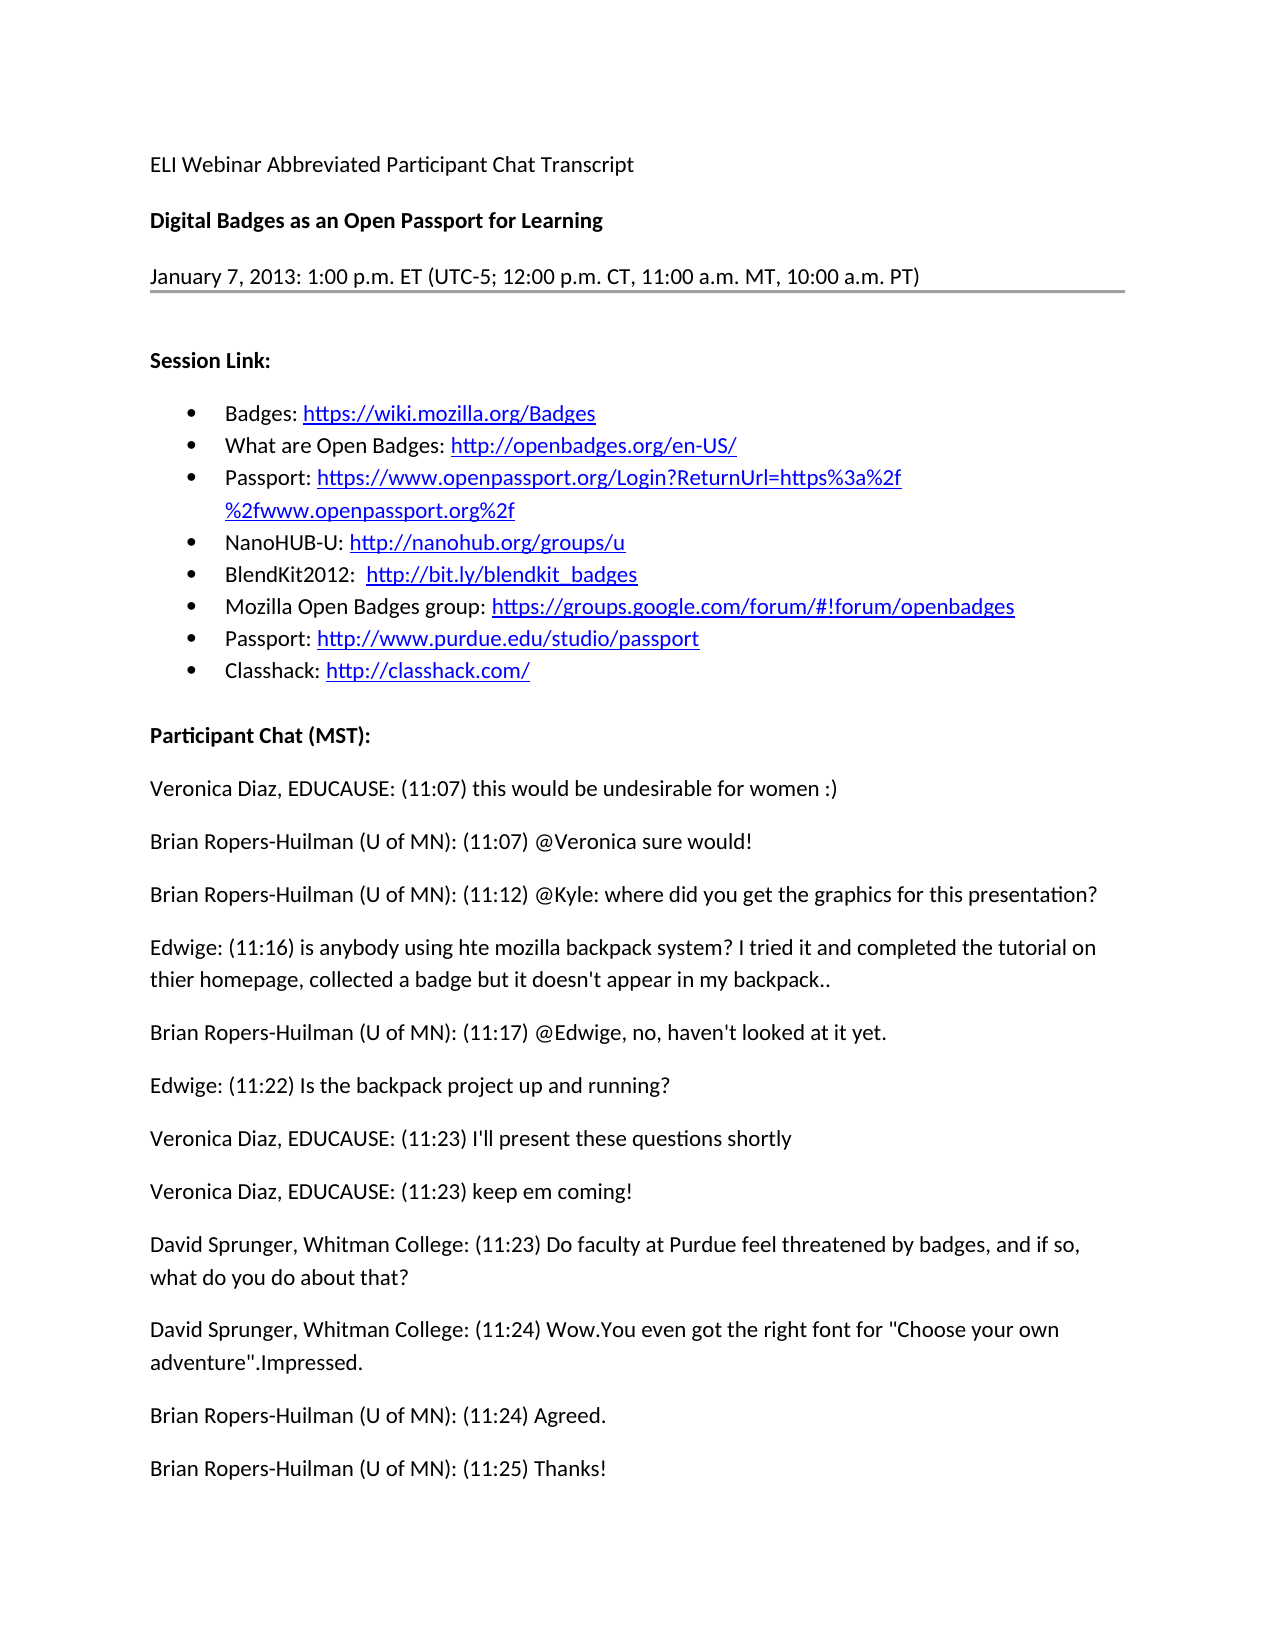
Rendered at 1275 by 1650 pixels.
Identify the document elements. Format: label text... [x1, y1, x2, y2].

text David Sprunger, Whitman College: (11:24) Wow.You even got the right font for "Choose your own adventure".Impressed. [150, 1316, 1125, 1376]
list Classhack: http://classhack.com/ [187, 657, 1125, 685]
text Session Link: [150, 346, 1125, 374]
text David Sprunger, Whitman College: (11:23) Do faculty at Purdue feel threatened by badges, and if so, what do you do about that? [150, 1230, 1125, 1291]
text Brian Ropers-Huilman (U of MN): (11:25) Thanks! [150, 1454, 1125, 1482]
text Veronica Diaz, EDUCAUSE: (11:23) keep em coming! [150, 1177, 1125, 1205]
list Badges: https://wiki.mozilla.org/Badges [187, 399, 1125, 427]
list NanoHUB-U: http://nanohub.org/groups/u [187, 528, 1125, 556]
text Brian Ropers-Huilman (U of MN): (11:07) @Veronica sure would! [150, 827, 1125, 855]
text Edwige: (11:22) Is the backpack project up and running? [150, 1071, 1125, 1099]
text January 7, 2013: 1:00 p.m. ET (UTC-5; 12:00 p.m. CT, 11:00 a.m. MT, 10:00 a.m. PT) [150, 262, 1125, 290]
list BlendKit2012: http://bit.ly/blendkit_badges [187, 560, 1125, 588]
text Digital Badges as an Open Passport for Learning [150, 206, 1125, 234]
text Veronica Diaz, EDUCAUSE: (11:07) this would be undesirable for women :) [150, 774, 1125, 802]
list Mozilla Open Badges group: https://groups.google.com/forum/#!forum/openbadges [187, 592, 1125, 620]
text Veronica Diaz, EDUCAUSE: (11:23) I'll present these questions shortly [150, 1124, 1125, 1152]
text ELI Webinar Abbreviated Participant Chat Transcript [150, 150, 1125, 178]
text Brian Ropers-Huilman (U of MN): (11:17) @Edwige, no, haven't looked at it yet. [150, 1018, 1125, 1046]
text Edwige: (11:16) is anybody using hte mozilla backpack system? I tried it and completed the tutorial on thier homepage, collected a badge but it doesn't appear in my backpack.. [150, 933, 1125, 993]
text Participant Chat (MST): [150, 721, 1125, 749]
list Passport: https://www.openpassport.org/Login?ReturnUrl=https%3a%2f%2fwww.openpassport.org%2f [187, 463, 1125, 524]
list What are Open Badges: http://openbadges.org/en-US/ [187, 431, 1125, 459]
text Brian Ropers-Huilman (U of MN): (11:24) Agreed. [150, 1401, 1125, 1429]
text Brian Ropers-Huilman (U of MN): (11:12) @Kyle: where did you get the graphics for this presentation? [150, 880, 1125, 908]
list Passport: http://www.purdue.edu/studio/passport [187, 624, 1125, 652]
